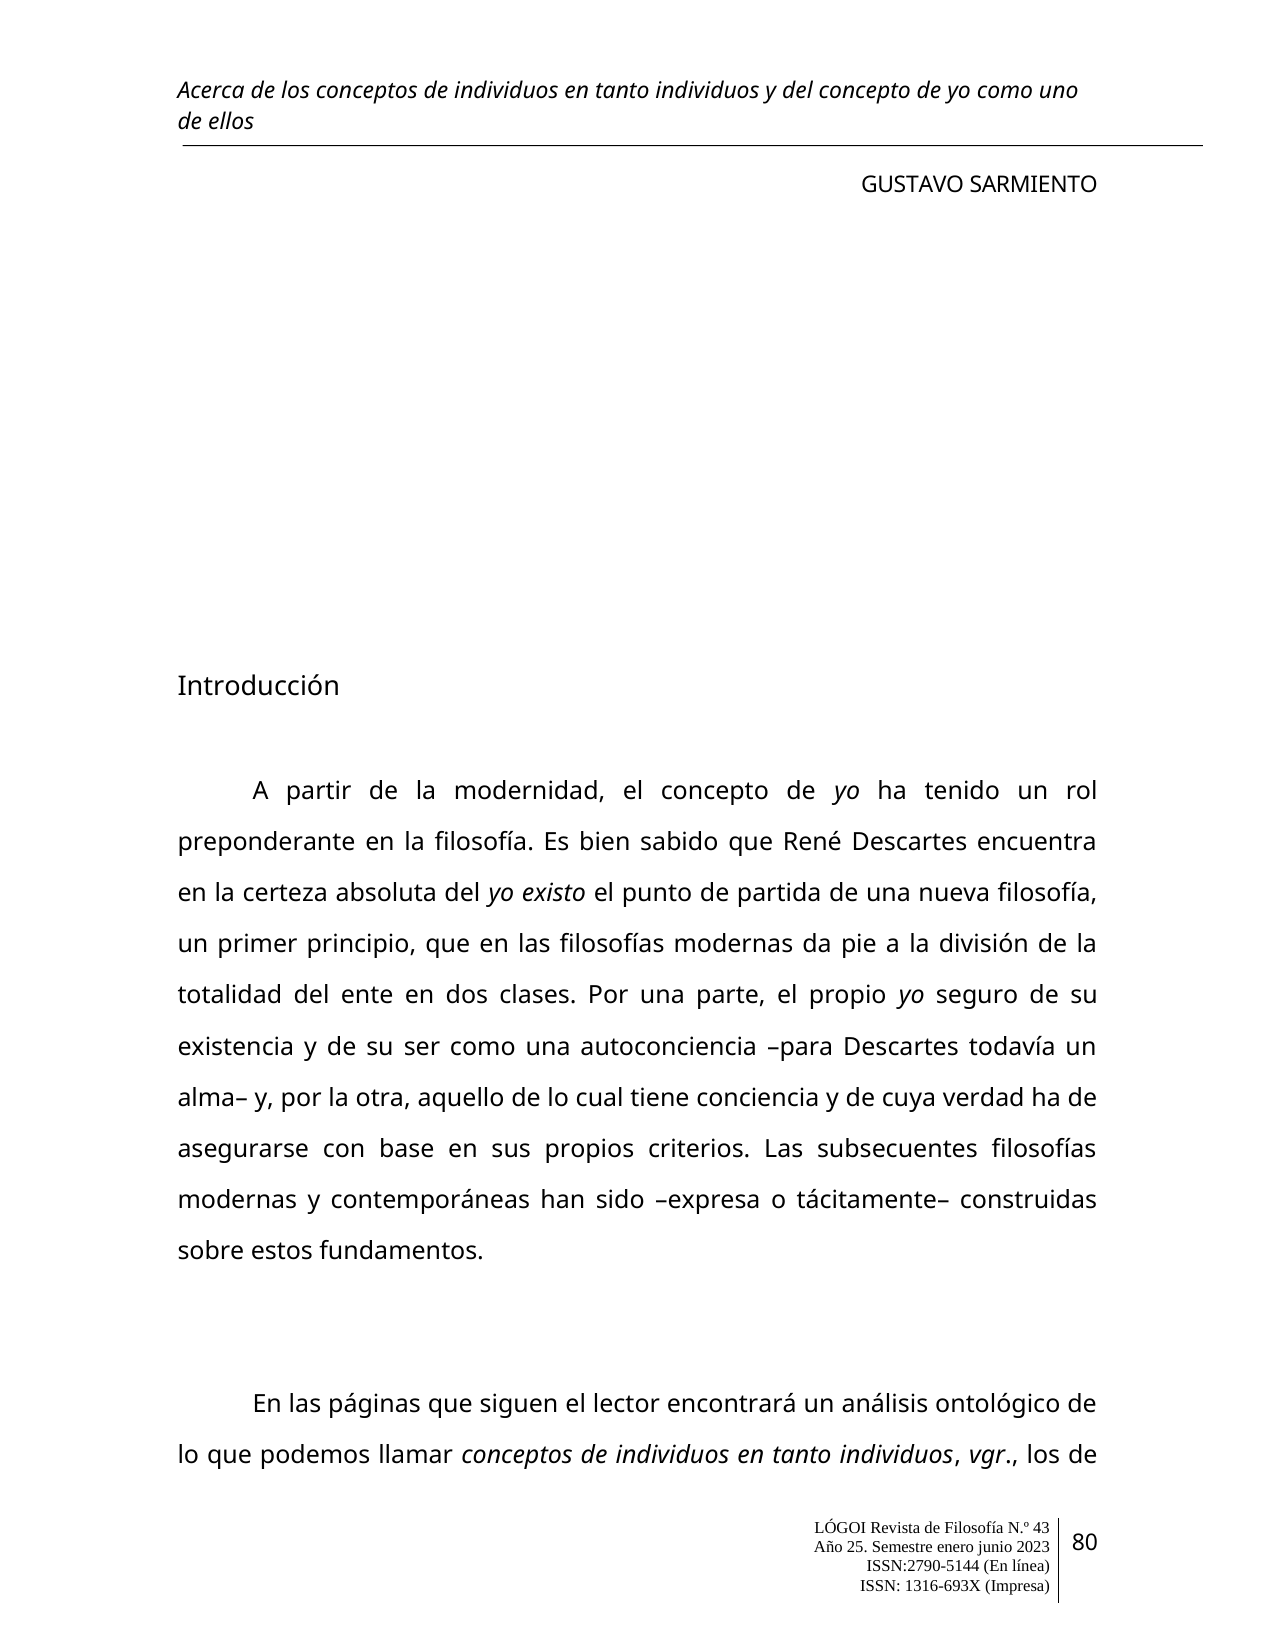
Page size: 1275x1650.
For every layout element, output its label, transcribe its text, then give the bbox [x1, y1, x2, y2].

text Introducción [177, 667, 1098, 703]
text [177, 1385, 1098, 1471]
text A partir de la modernidad, el concepto de yo ha tenido un rol preponderante en la filosofía. Es bien sabido que René Descartes encuentra en la certeza absoluta del yo existo el punto de partida de una nueva filosofía, un primer principio, que en las filosofías modernas da pie a la división de la totalidad del ente en dos clases. Por una parte, el propio yo seguro de su existencia y de su ser como una autoconciencia –para Descartes todavía un alma– y, por la otra, aquello de lo cual tiene conciencia y de cuya verdad ha de asegurarse con base en sus propios criterios. Las subsecuentes filosofías modernas y contemporáneas han sido –expresa o tácitamente– construidas sobre estos fundamentos. [177, 773, 1098, 1266]
